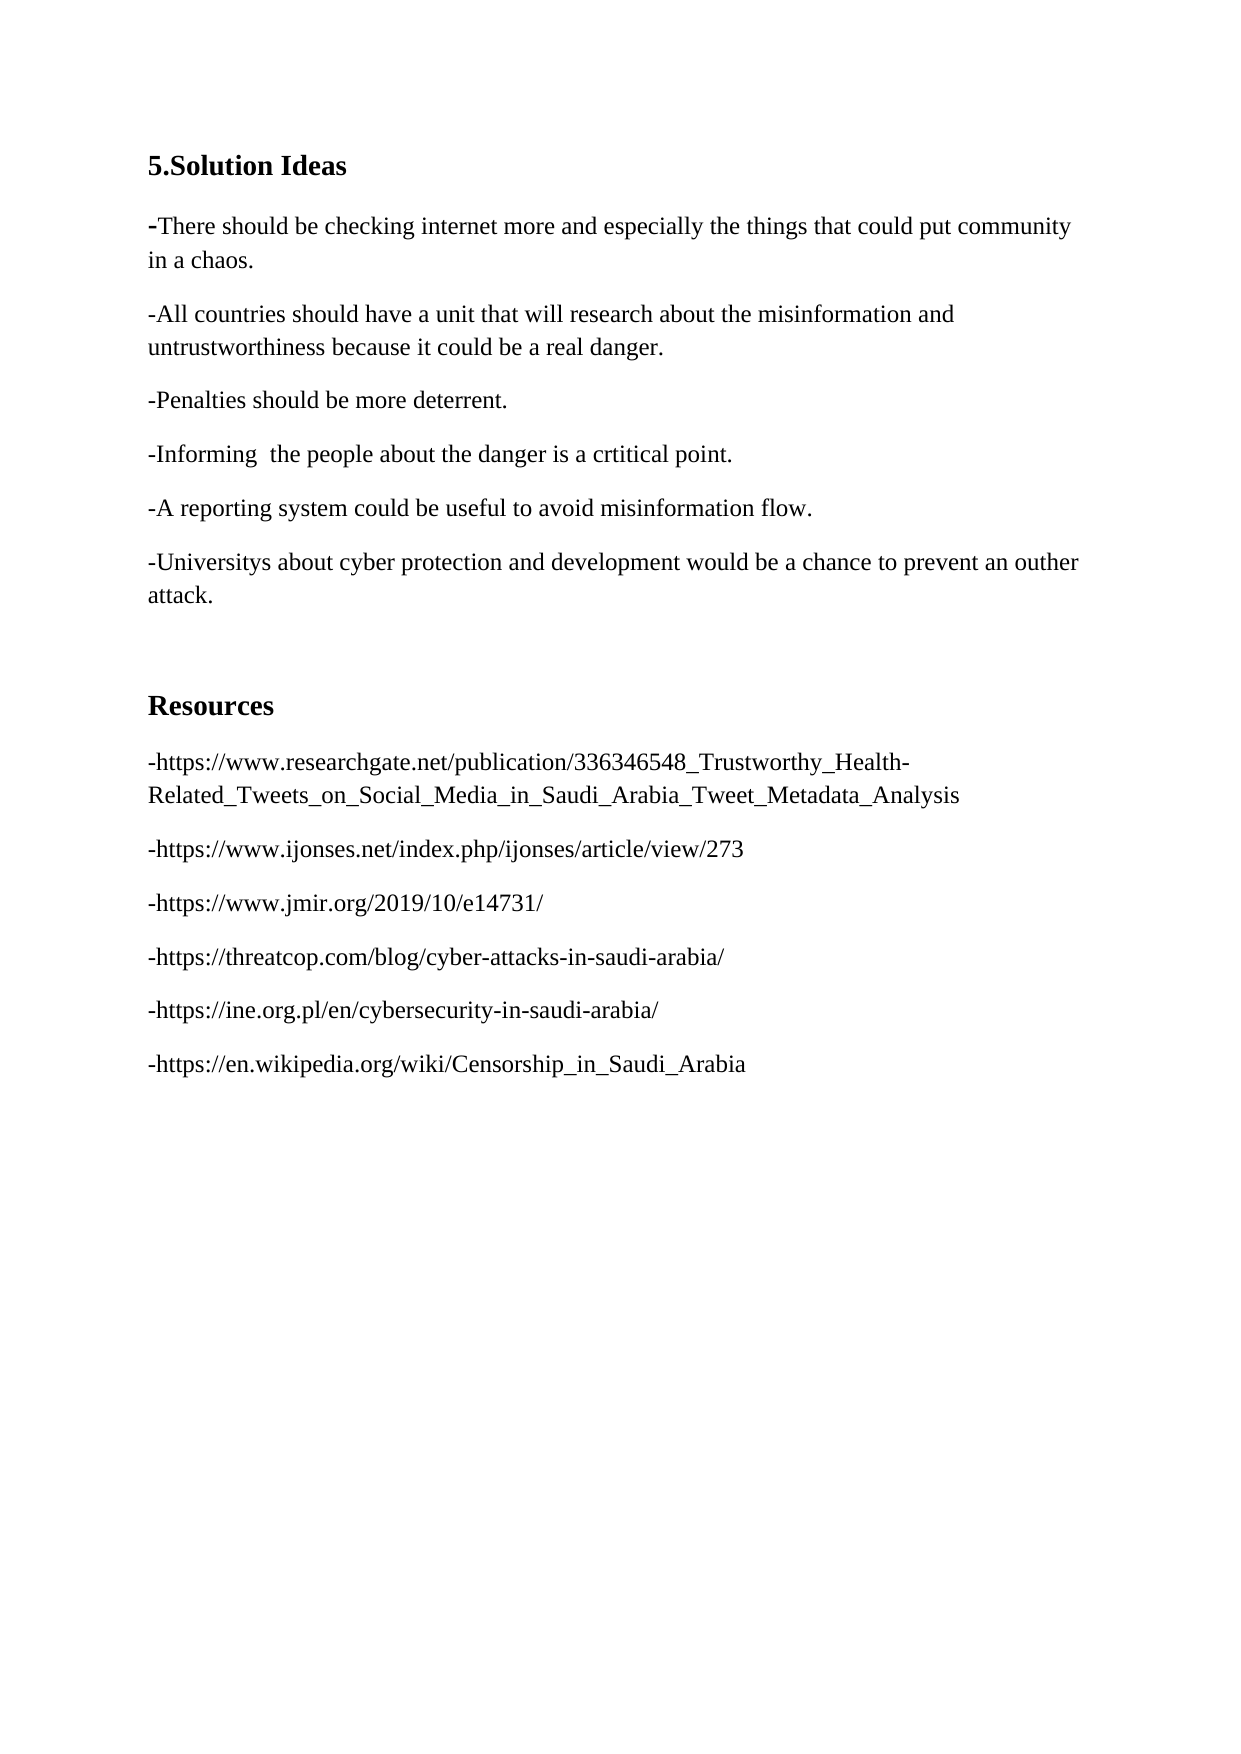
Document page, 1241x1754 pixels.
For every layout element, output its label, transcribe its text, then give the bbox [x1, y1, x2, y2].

text -https://www.ijonses.net/index.php/ijonses/article/view/273 [148, 834, 1093, 863]
text -Informing the people about the danger is a crtitical point. [148, 439, 1093, 468]
text -All countries should have a unit that will research about the misinformation and untrustworthiness because it could be a real danger. [148, 299, 1093, 360]
text -https://threatcop.com/blog/cyber-attacks-in-saudi-arabia/ [148, 942, 1093, 971]
text -A reporting system could be useful to avoid misinformation flow. [148, 493, 1093, 522]
text -Penalties should be more deterrent. [148, 386, 1093, 414]
text Resources [148, 688, 1093, 721]
text -Universitys about cyber protection and development would be a chance to prevent an outher attack. [148, 547, 1093, 609]
text -https://en.wikipedia.org/wiki/Censorship_in_Saudi_Arabia [148, 1049, 1093, 1078]
text -There should be checking internet more and especially the things that could put community in a chaos. [148, 207, 1093, 273]
text -https://www.researchgate.net/publication/336346548_Trustworthy_Health-Related_Tweets_on_Social_Media_in_Saudi_Arabia_Tweet_Metadata_Analysis [148, 747, 1093, 809]
text -https://ine.org.pl/en/cybersecurity-in-saudi-arabia/ [148, 996, 1093, 1024]
text -https://www.jmir.org/2019/10/e14731/ [148, 888, 1093, 917]
text 5.Solution Ideas [148, 148, 1093, 181]
